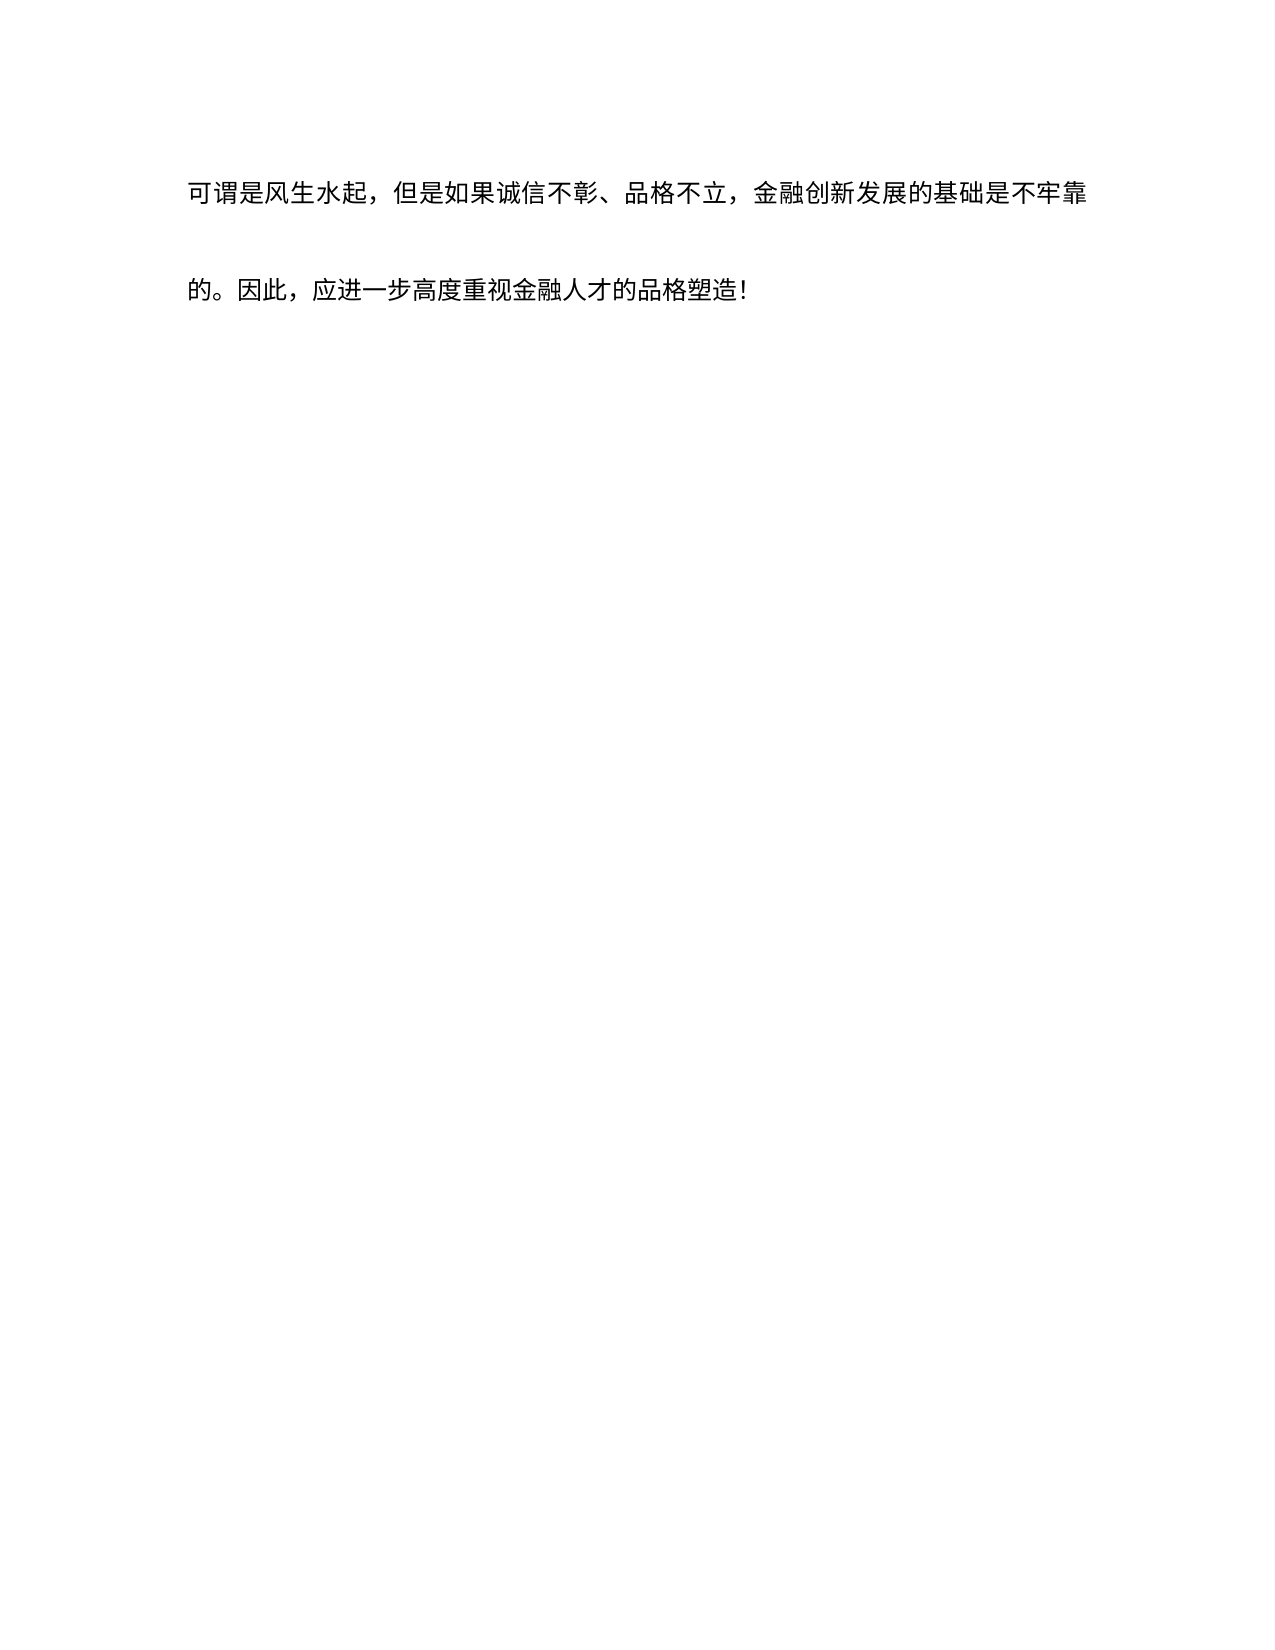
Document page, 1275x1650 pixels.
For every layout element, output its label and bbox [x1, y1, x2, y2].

text [187, 159, 1087, 321]
